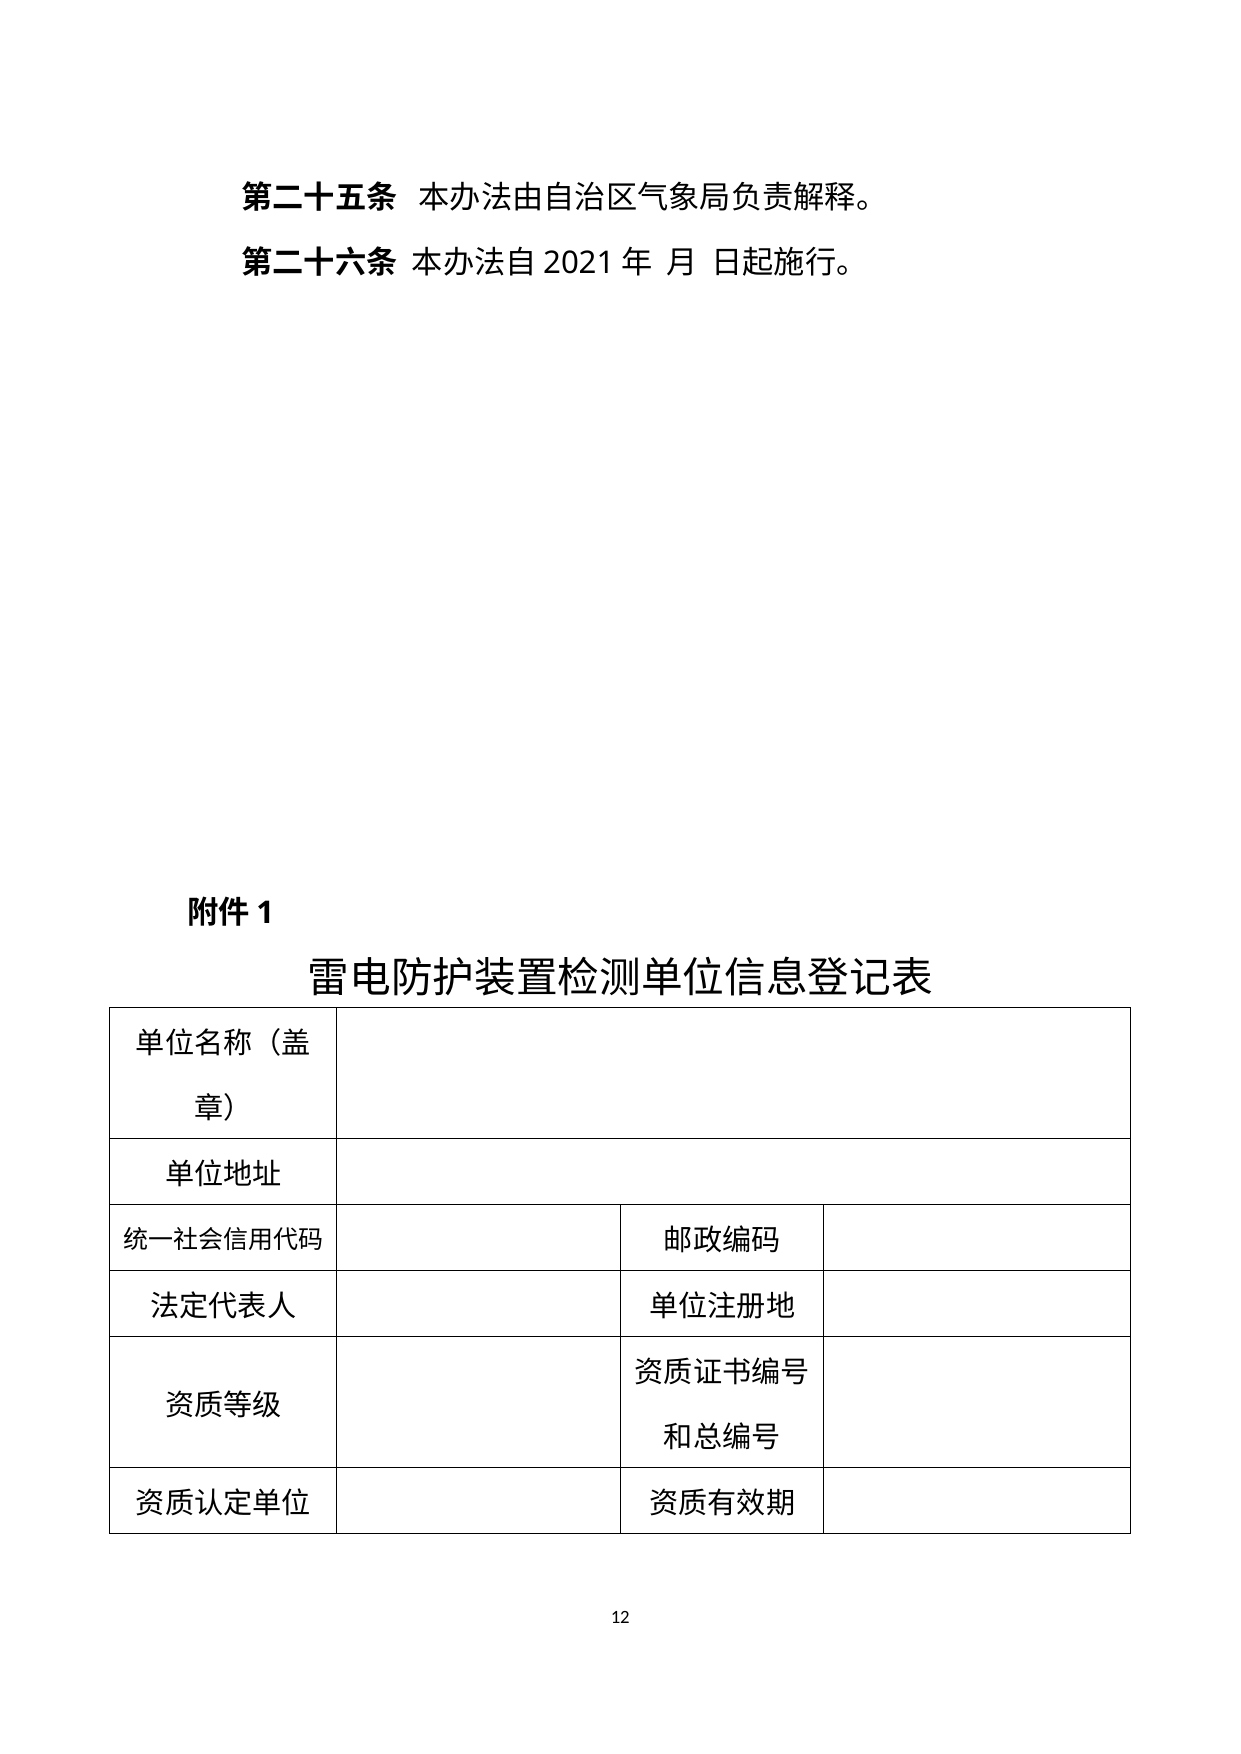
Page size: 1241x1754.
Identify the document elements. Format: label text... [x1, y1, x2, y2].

table_cell [110, 1468, 336, 1533]
table_cell [337, 1468, 620, 1533]
table_header [337, 1008, 1130, 1138]
table_cell [621, 1205, 823, 1270]
table_cell [621, 1337, 823, 1467]
table_cell [824, 1337, 1130, 1467]
table_cell [337, 1337, 620, 1467]
table_cell [110, 1337, 336, 1467]
table_cell [824, 1468, 1130, 1533]
text 第二十条 本办法自2021年 月 日起施行。 [187, 227, 1053, 292]
table_cell [110, 1271, 336, 1336]
table_cell [824, 1271, 1130, 1336]
table_cell [337, 1139, 1130, 1204]
table_cell [824, 1205, 1130, 1270]
table_cell [621, 1468, 823, 1533]
table_header [110, 1008, 336, 1138]
text 第二十条 本办法由自治区气象局负责解释。 [187, 162, 1053, 227]
table_cell [621, 1271, 823, 1336]
table_cell [337, 1205, 620, 1270]
table_cell [337, 1271, 620, 1336]
table_cell [110, 1139, 336, 1204]
table_cell [110, 1205, 336, 1270]
